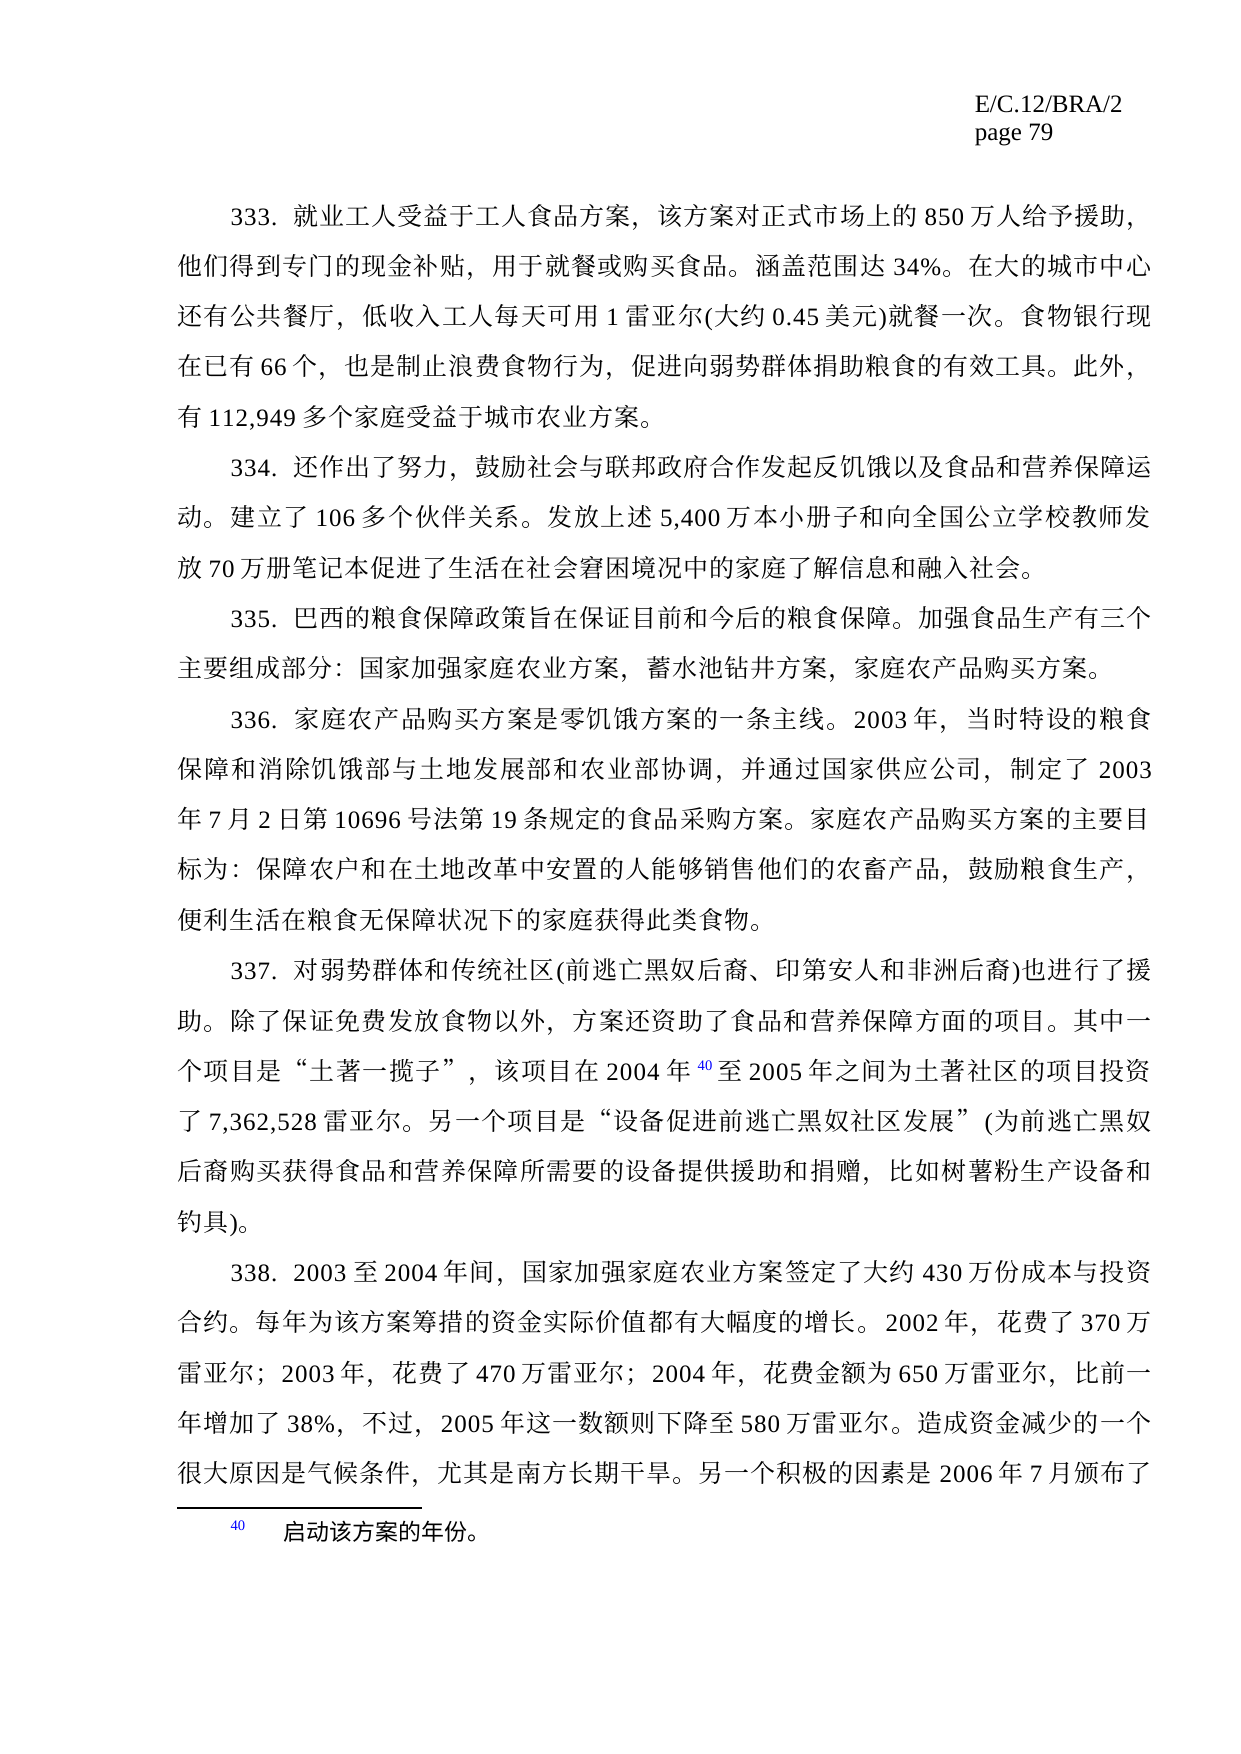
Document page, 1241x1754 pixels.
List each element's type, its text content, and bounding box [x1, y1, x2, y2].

text 337. 对弱势群体和传统社区(前逃亡黑奴后裔、印第安人和非洲后裔)也进行了援助。除了保证免费发放食物以外，方案还资助了食品和营养保障方面的项目。其中一个项目是“土著一揽子”，该项目在2004年 至2005年之间为土著社区的项目投资了7,362,528雷亚尔。另一个项目是“设备促进前逃亡黑奴社区发展”(为前逃亡黑奴后裔购买获得食品和营养保障所需要的设备提供援助和捐赠，比如树薯粉生产设备和钓具)。 [177, 951, 1152, 1238]
text 333. 就业工人受益于工人食品方案，该方案对正式市场上的850万人给予援助，他们得到专门的现金补贴，用于就餐或购买食品。涵盖范围达34%。在大的城市中心还有公共餐厅，低收入工人每天可用1雷亚尔(大约0.45美元)就餐一次。食物银行现在已有66个，也是制止浪费食物行为，促进向弱势群体捐助粮食的有效工具。此外，有112,949多个家庭受益于城市农业方案。 [177, 196, 1152, 433]
text 334. 还作出了努力，鼓励社会与联邦政府合作发起反饥饿以及食品和营养保障运动。建立了106多个伙伴关系。发放上述5,400万本小册子和向全国公立学校教师发放70万册笔记本促进了生活在社会窘困境况中的家庭了解信息和融入社会。 [177, 448, 1152, 584]
text 335. 巴西的粮食保障政策旨在保证目前和今后的粮食保障。加强食品生产有三个主要组成部分：国家加强家庭农业方案，蓄水池钻井方案，家庭农产品购买方案。 [177, 599, 1152, 685]
text 336. 家庭农产品购买方案是零饥饿方案的一条主线。2003年，当时特设的粮食保障和消除饥饿部与土地发展部和农业部协调，并通过国家供应公司，制定了2003年7月2日第10696号法第19条规定的食品采购方案。家庭农产品购买方案的主要目标为：保障农户和在土地改革中安置的人能够销售他们的农畜产品，鼓励粮食生产，便利生活在粮食无保障状况下的家庭获得此类食物。 [177, 699, 1152, 936]
